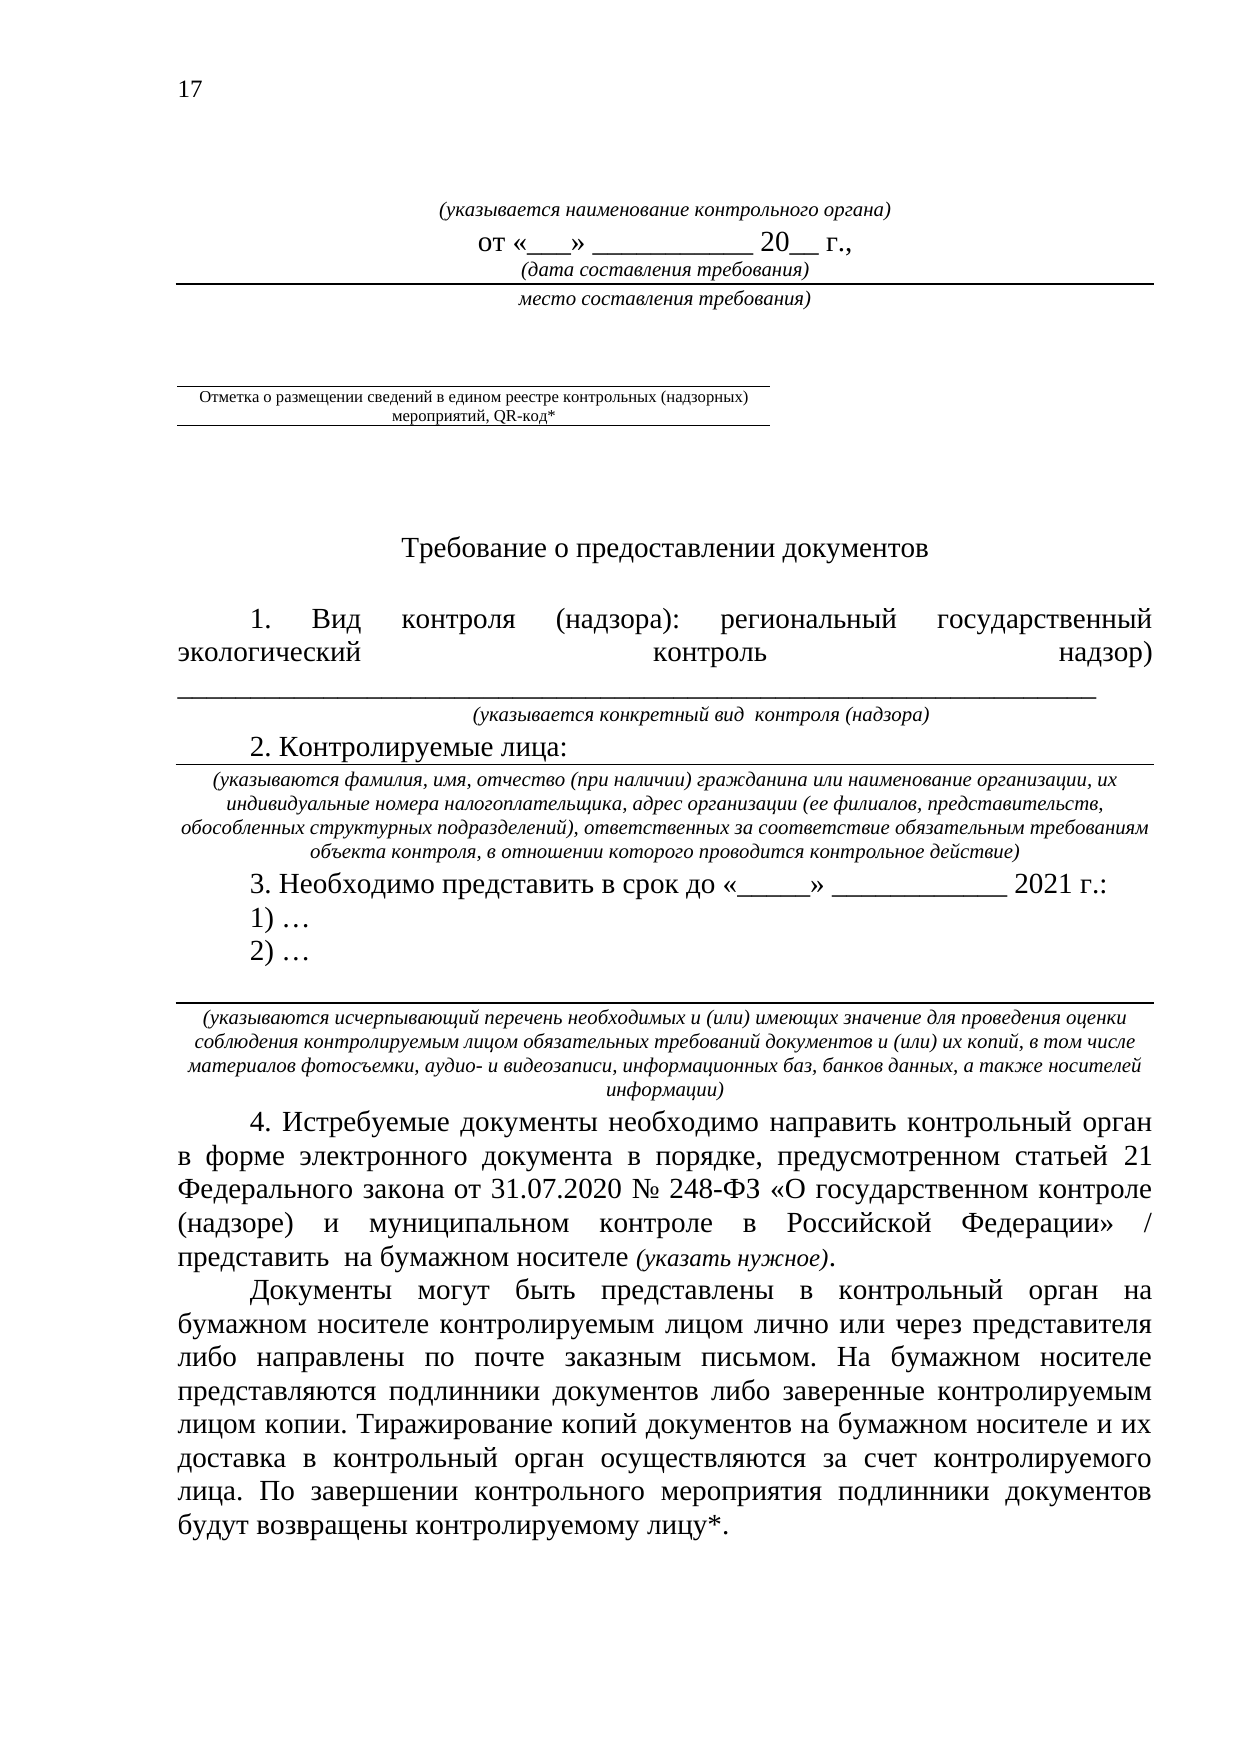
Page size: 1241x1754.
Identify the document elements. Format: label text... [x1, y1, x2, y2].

table_cell (указываются исчерпывающий перечень необходимых и (или) имеющих значение для проведения оценки соблюдения контролируемым лицом обязательных требований документов и (или) их копий, в том числе материалов фотосъемки, аудио- и видеозаписи, информационных баз, банков данных, а также носителей информации) [176, 1004, 1154, 1103]
table_cell 4. Истребуемые документы необходимо направить контрольный орган в форме электронного документа в порядке, предусмотренном статьей 21 Федерального закона от 31.07.2020 № 248-ФЗ «О государственном контроле (надзоре) и муниципальном контроле в Российской Федерации» / представить на бумажном носителе (указать нужное). Документы могут быть представлены в контрольный орган на бумажном носителе контролируемым лицом лично или через представителя либо направлены по почте заказным письмом. На бумажном носителе представляются подлинники документов либо заверенные контролируемым лицом копии. Тиражирование копий документов на бумажном носителе и их доставка в контрольный орган осуществляются за счет контролируемого лица. По завершении контрольного мероприятия подлинники документов будут возвращены контролируемому лицу*. [176, 1103, 1154, 1576]
table_cell (указывается наименование контрольного органа) [176, 194, 1154, 222]
table_cell (указываются фамилия, имя, отчество (при наличии) гражданина или наименование организации, их индивидуальные номера налогоплательщика, адрес организации (ее филиалов, представительств, обособленных структурных подразделений), ответственных за соответствие обязательным требованиям объекта контроля, в отношении которого проводится контрольное действие) [176, 765, 1154, 865]
table_cell 3. Необходимо представить в срок до «_____» ____________ 2021 г.: 1) … 2) … [176, 865, 1154, 1002]
table_cell 2. Контролируемые лица: [176, 727, 1154, 764]
table_cell от «___» ___________ 20__ г., (дата составления требования) [176, 222, 1154, 283]
table_cell 1. Вид контроля (надзора): региональный государственный экологический контроль надзор) _______________________________________________________________ (указывается конкретный вид контроля (надзора) [176, 599, 1154, 727]
table_cell Требование о предоставлении документов [176, 312, 1154, 599]
table_cell место составления требования) [176, 285, 1154, 312]
